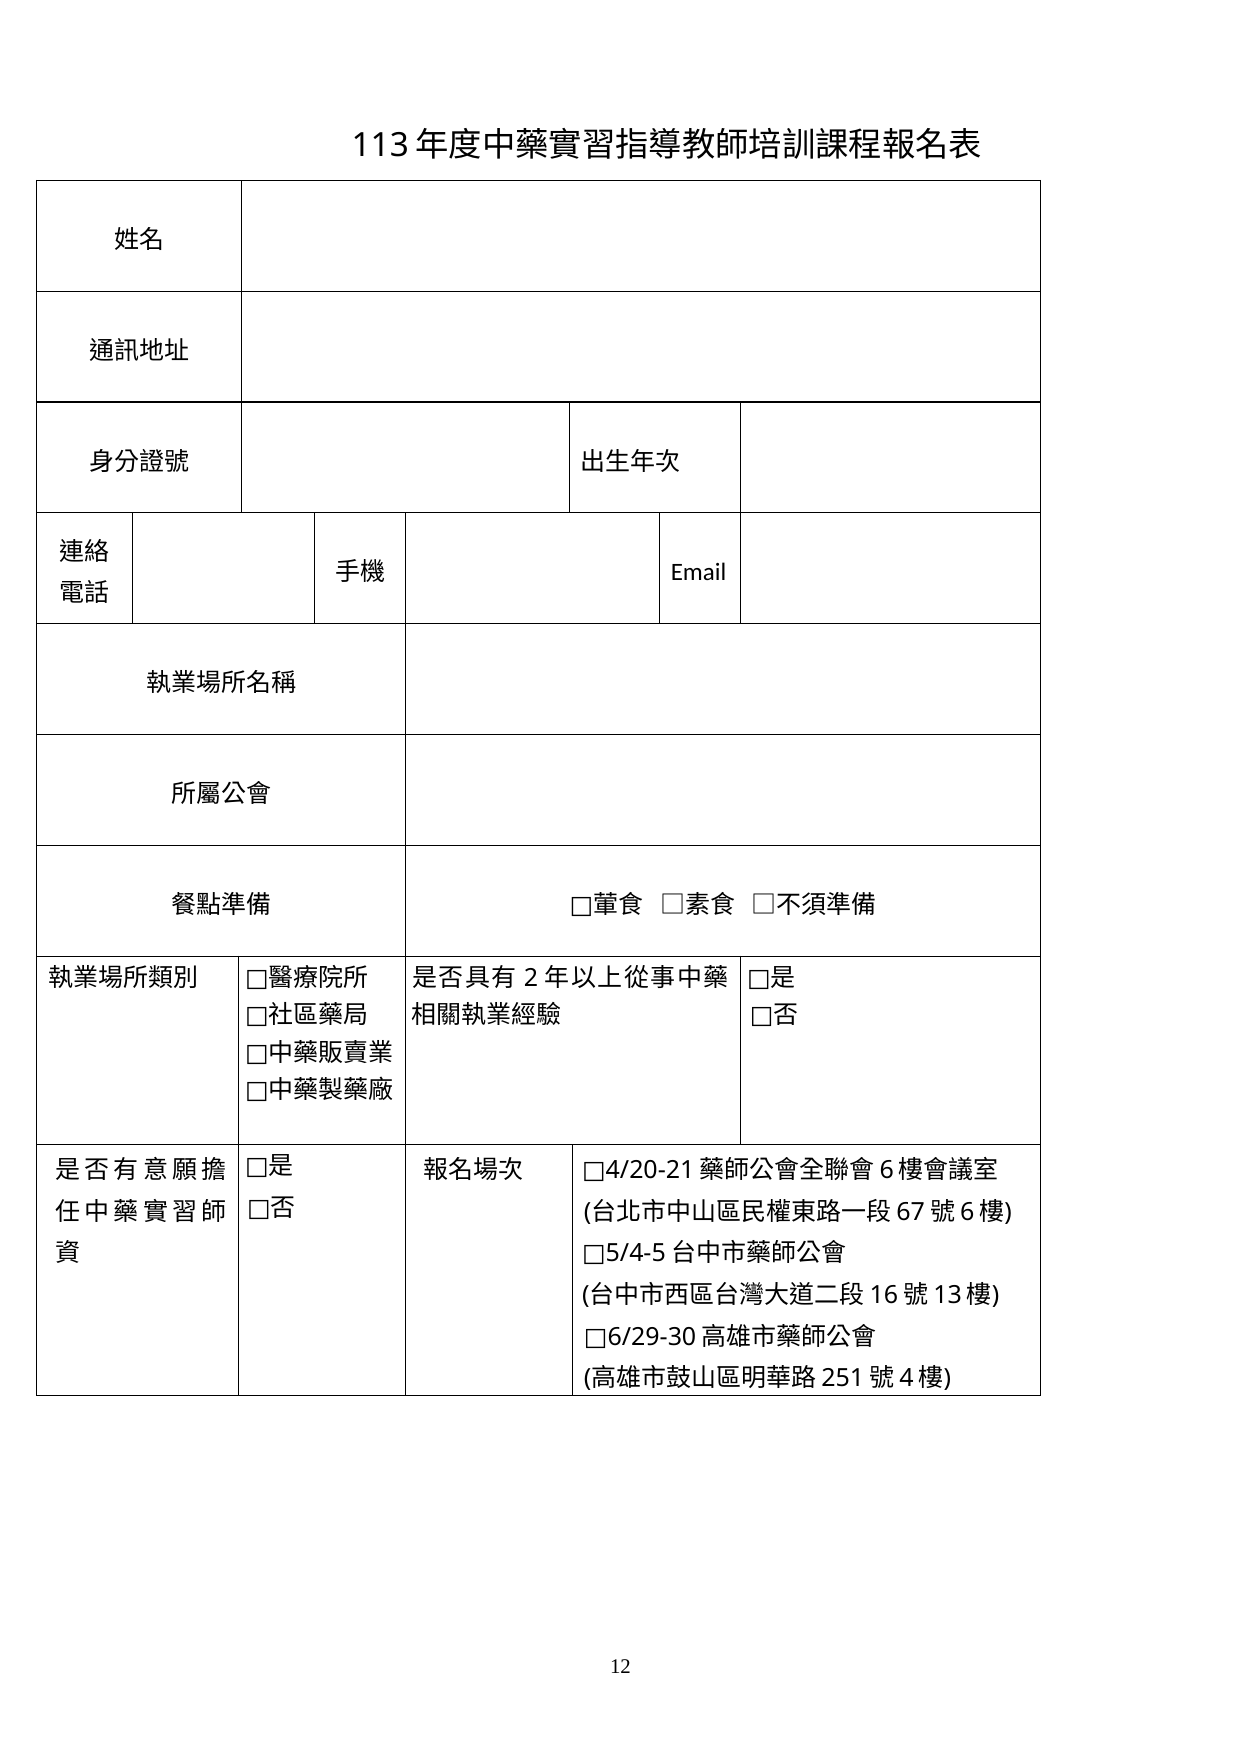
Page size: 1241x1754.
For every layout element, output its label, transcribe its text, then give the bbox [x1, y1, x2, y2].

table_cell 是否具有2年以上從事中藥相關執業經驗 [406, 957, 740, 1144]
table_header [242, 181, 1040, 291]
table_cell 身分證號 [37, 403, 241, 512]
table_cell Email [660, 513, 740, 623]
table_cell 出生年次 [570, 403, 740, 512]
table_header 姓名 [37, 181, 241, 291]
table_cell 報名場次 [406, 1145, 572, 1395]
text 113年度中藥實習指導教師培訓課程報名表 [118, 105, 1215, 180]
table_cell □是 □否 [741, 957, 1040, 1144]
table_cell [242, 403, 569, 512]
table_cell 餐點準備 [37, 846, 405, 956]
table_cell [242, 292, 1040, 401]
table_cell □醫療院所 □社區藥局 □中藥販賣業 □中藥製藥廠 [239, 957, 405, 1144]
table_cell [406, 735, 1040, 845]
table_cell [133, 513, 314, 623]
table_cell [406, 624, 1040, 734]
table_cell [406, 513, 659, 623]
table_cell □4/20-21藥師公會全聯會6樓會議室 (台北市中山區民權東路一段67號6樓) □5/4-5台中市藥師公會 (台中市西區台灣大道二段16號13樓) □6/29-30高雄市藥師公會 (高雄市鼓山區明華路251號4樓) [573, 1145, 1040, 1395]
table_cell [741, 403, 1040, 512]
table_cell □是 □否 [239, 1145, 405, 1395]
table_cell 連絡電話 [37, 513, 132, 623]
table_cell 執業場所名稱 [37, 624, 405, 734]
table_cell [741, 513, 1040, 623]
table_cell 手機 [315, 513, 405, 623]
table_cell 所屬公會 [37, 735, 405, 845]
table_cell 通訊地址 [37, 292, 241, 401]
table_cell □葷食 □素食 □不須準備 [406, 846, 1040, 956]
table_cell 是否有意願擔任中藥實習師資 [37, 1145, 238, 1395]
table_cell 執業場所類別 [37, 957, 238, 1144]
